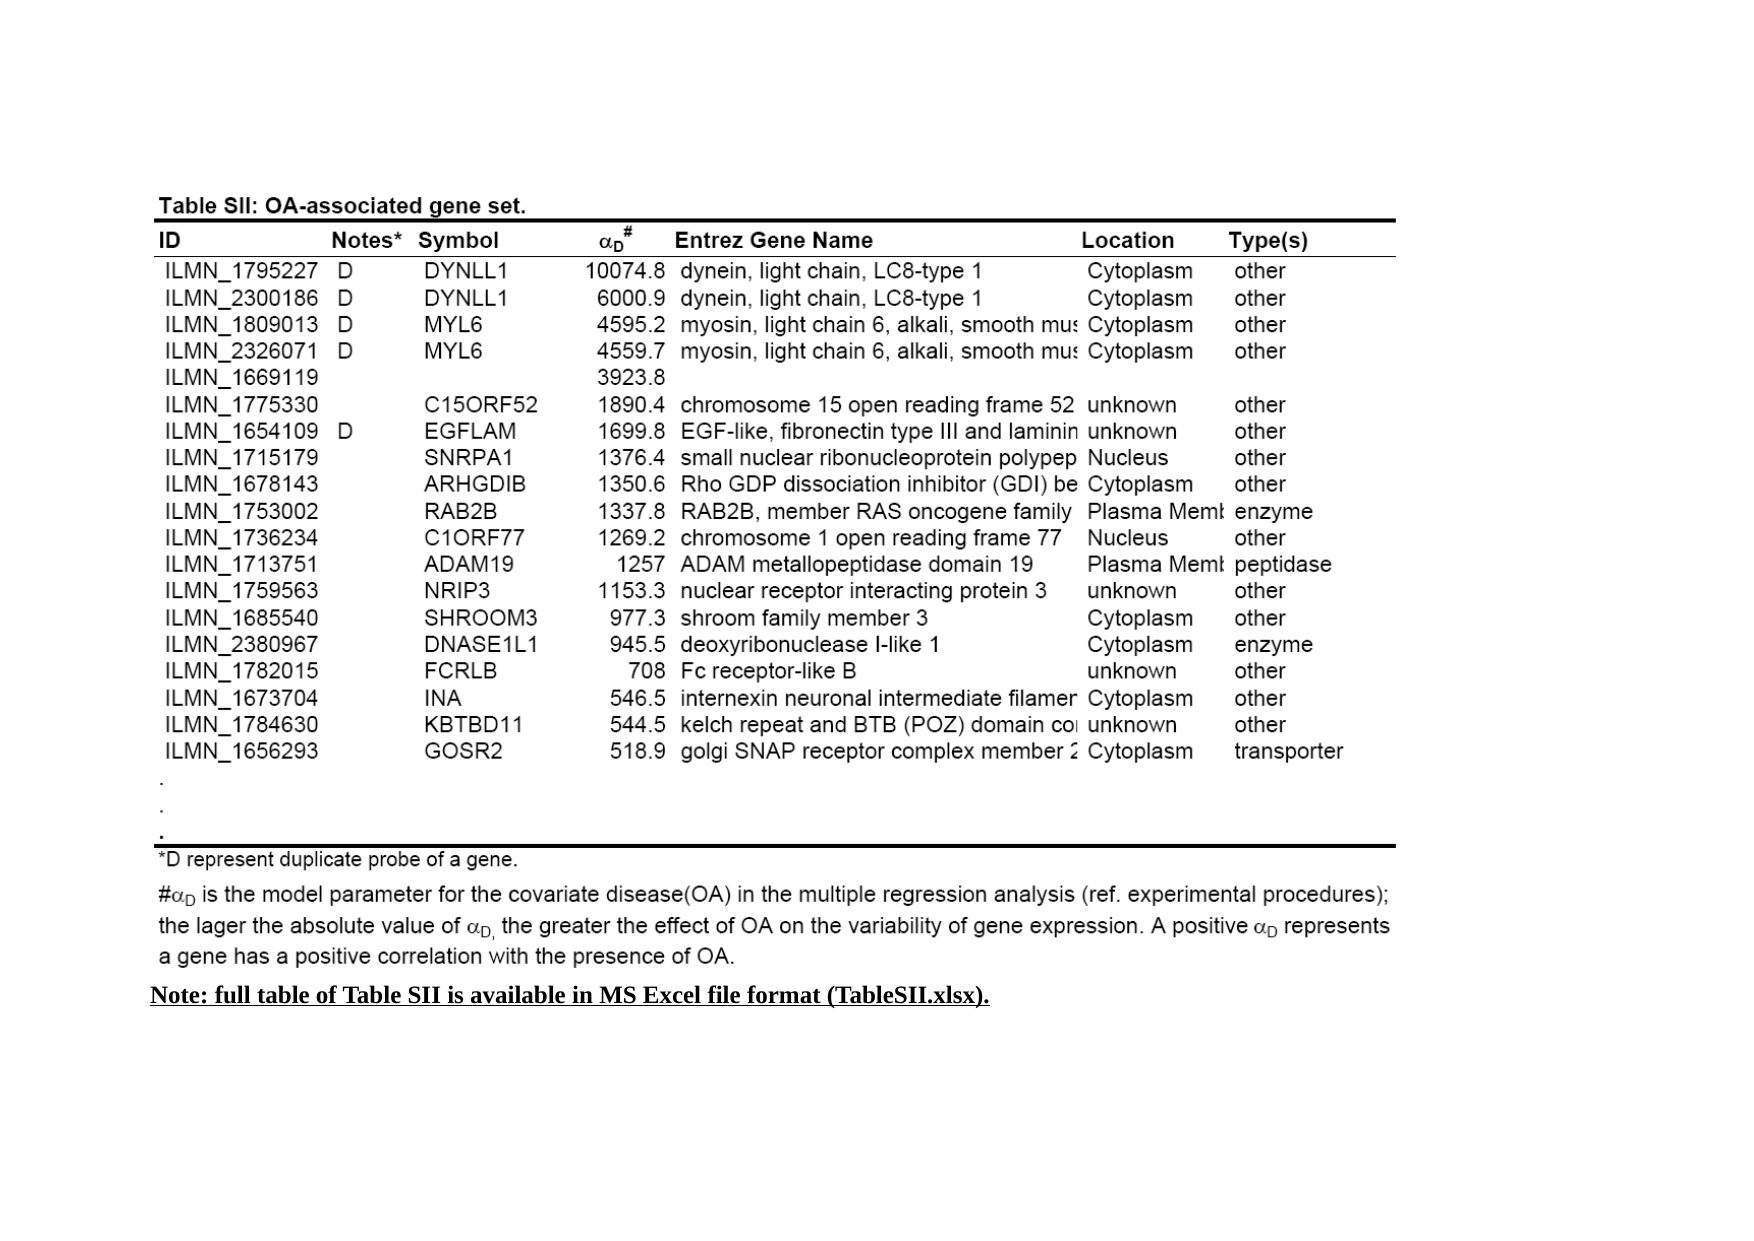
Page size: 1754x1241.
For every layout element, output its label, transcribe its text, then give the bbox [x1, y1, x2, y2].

text Note: full table of Table SII is available in MS Excel file format (TableSII.xlsx). [150, 980, 1604, 1008]
